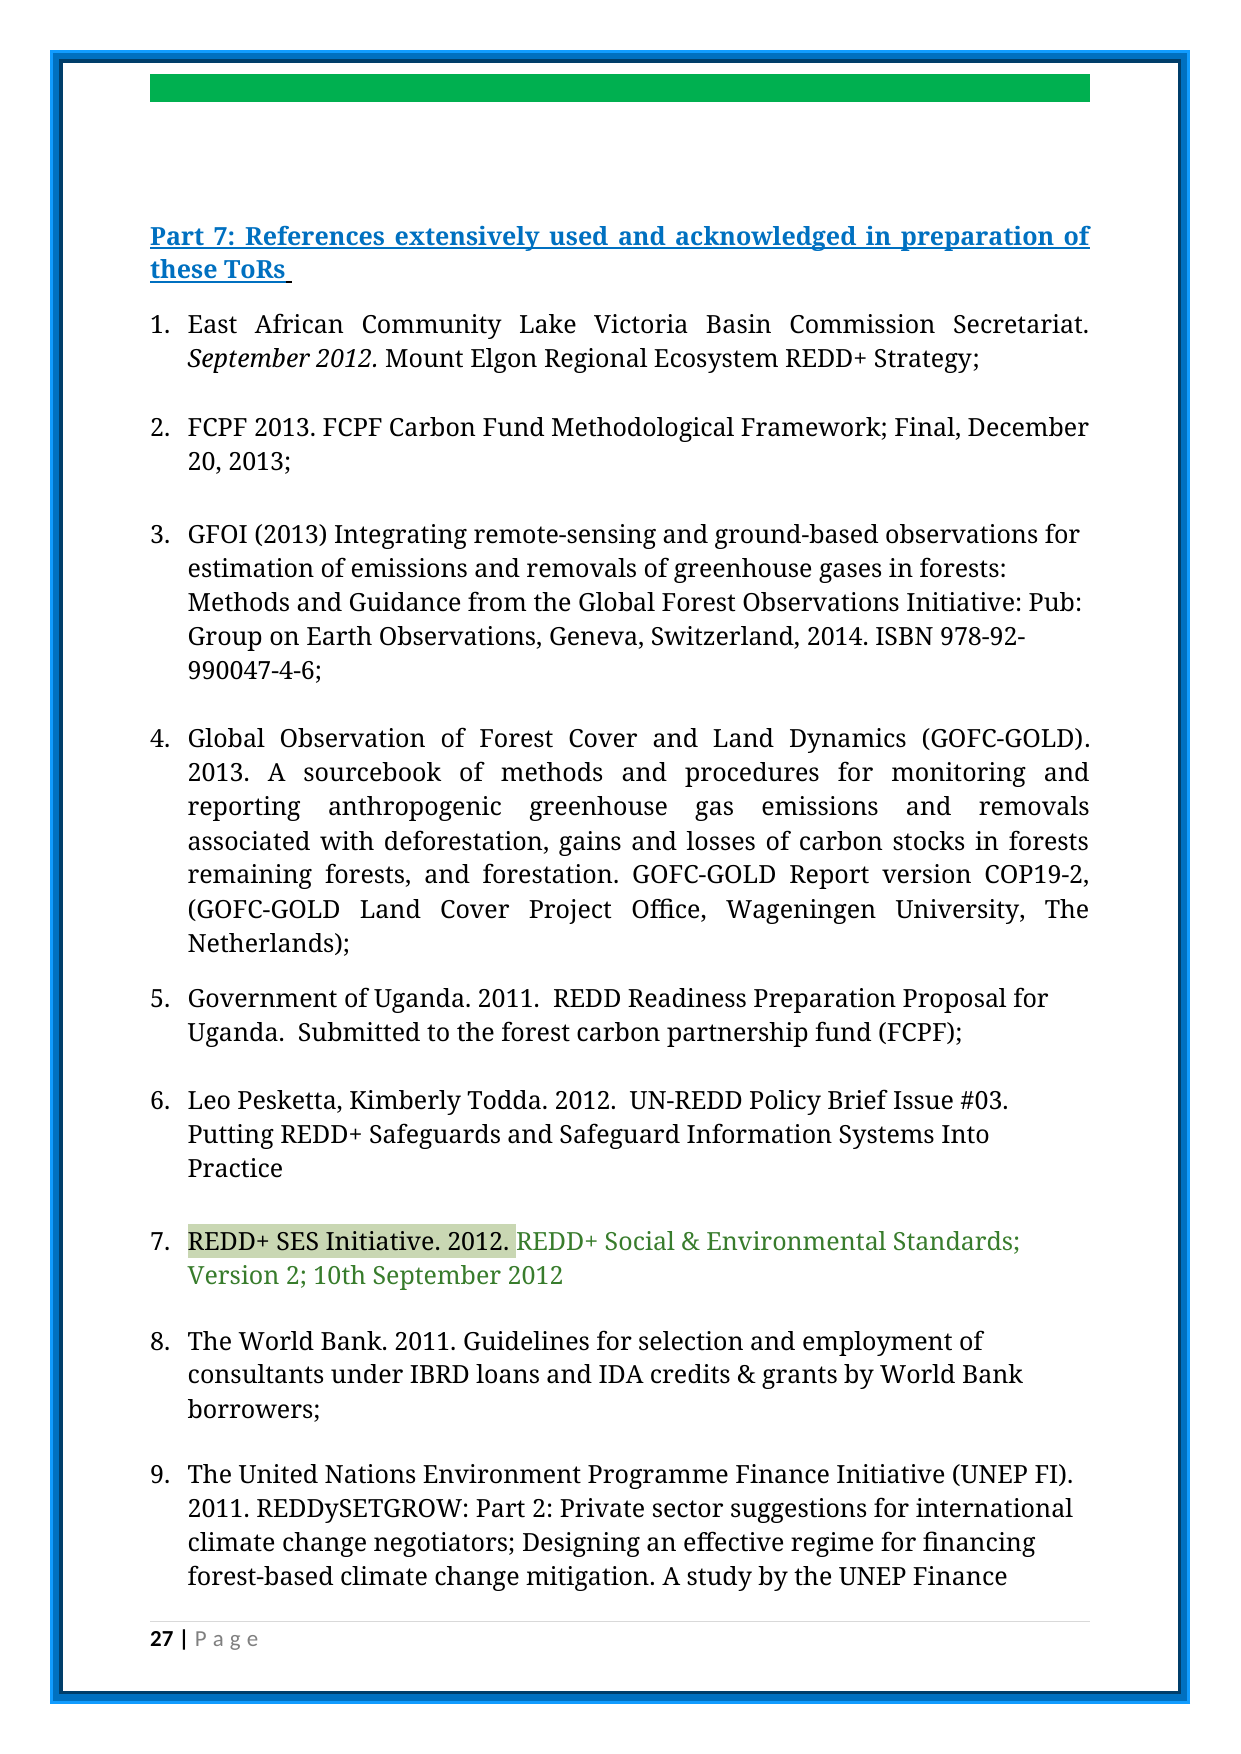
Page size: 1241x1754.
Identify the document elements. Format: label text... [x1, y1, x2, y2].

list GFOI (2013) Integrating remote-sensing and ground-based observations for estimation of emissions and removals of greenhouse gases in forests: Methods and Guidance from the Global Forest Observations Initiative: Pub: Group on Earth Observations, Geneva, Switzerland, 2014. ISBN 978-92-990047-4-6; [150, 517, 1090, 687]
text Part 7: References extensively used and acknowledged in preparation of these ToRs [150, 218, 1090, 247]
list REDD+ SES Initiative. 2012. REDD+ Social & Environmental Standards; Version 2; 10th September 2012 [150, 1224, 1090, 1292]
list Government of Uganda. 2011. REDD Readiness Preparation Proposal for Uganda. Submitted to the forest carbon partnership fund (FCPF); [150, 980, 1090, 1048]
list The World Bank. 2011. Guidelines for selection and employment of consultants under IBRD loans and IDA credits & grants by World Bank borrowers; [150, 1323, 1090, 1425]
list Leo Pesketta, Kimberly Todda. 2012. UN-REDD Policy Brief Issue #03. Putting REDD+ Safeguards and Safeguard Information Systems Into Practice [150, 1082, 1090, 1184]
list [150, 1457, 1090, 1593]
text Part 7: References extensively used and acknowledged in preparation of these ToRs [150, 249, 1090, 286]
list Global Observation of Forest Cover and Land Dynamics (GOFC-GOLD). 2013. A sourcebook of methods and procedures for monitoring and reporting anthropogenic greenhouse gas emissions and removals associated with deforestation, gains and losses of carbon stocks in forests remaining forests, and forestation. GOFC-GOLD Report version COP19-2, (GOFC-GOLD Land Cover Project Office, Wageningen University, The Netherlands); [150, 721, 1090, 959]
list East African Community Lake Victoria Basin Commission Secretariat. September 2012. Mount Elgon Regional Ecosystem REDD+ Strategy; [150, 307, 1090, 375]
list FCPF 2013. FCPF Carbon Fund Methodological Framework; Final, December 20, 2013; [150, 409, 1090, 477]
